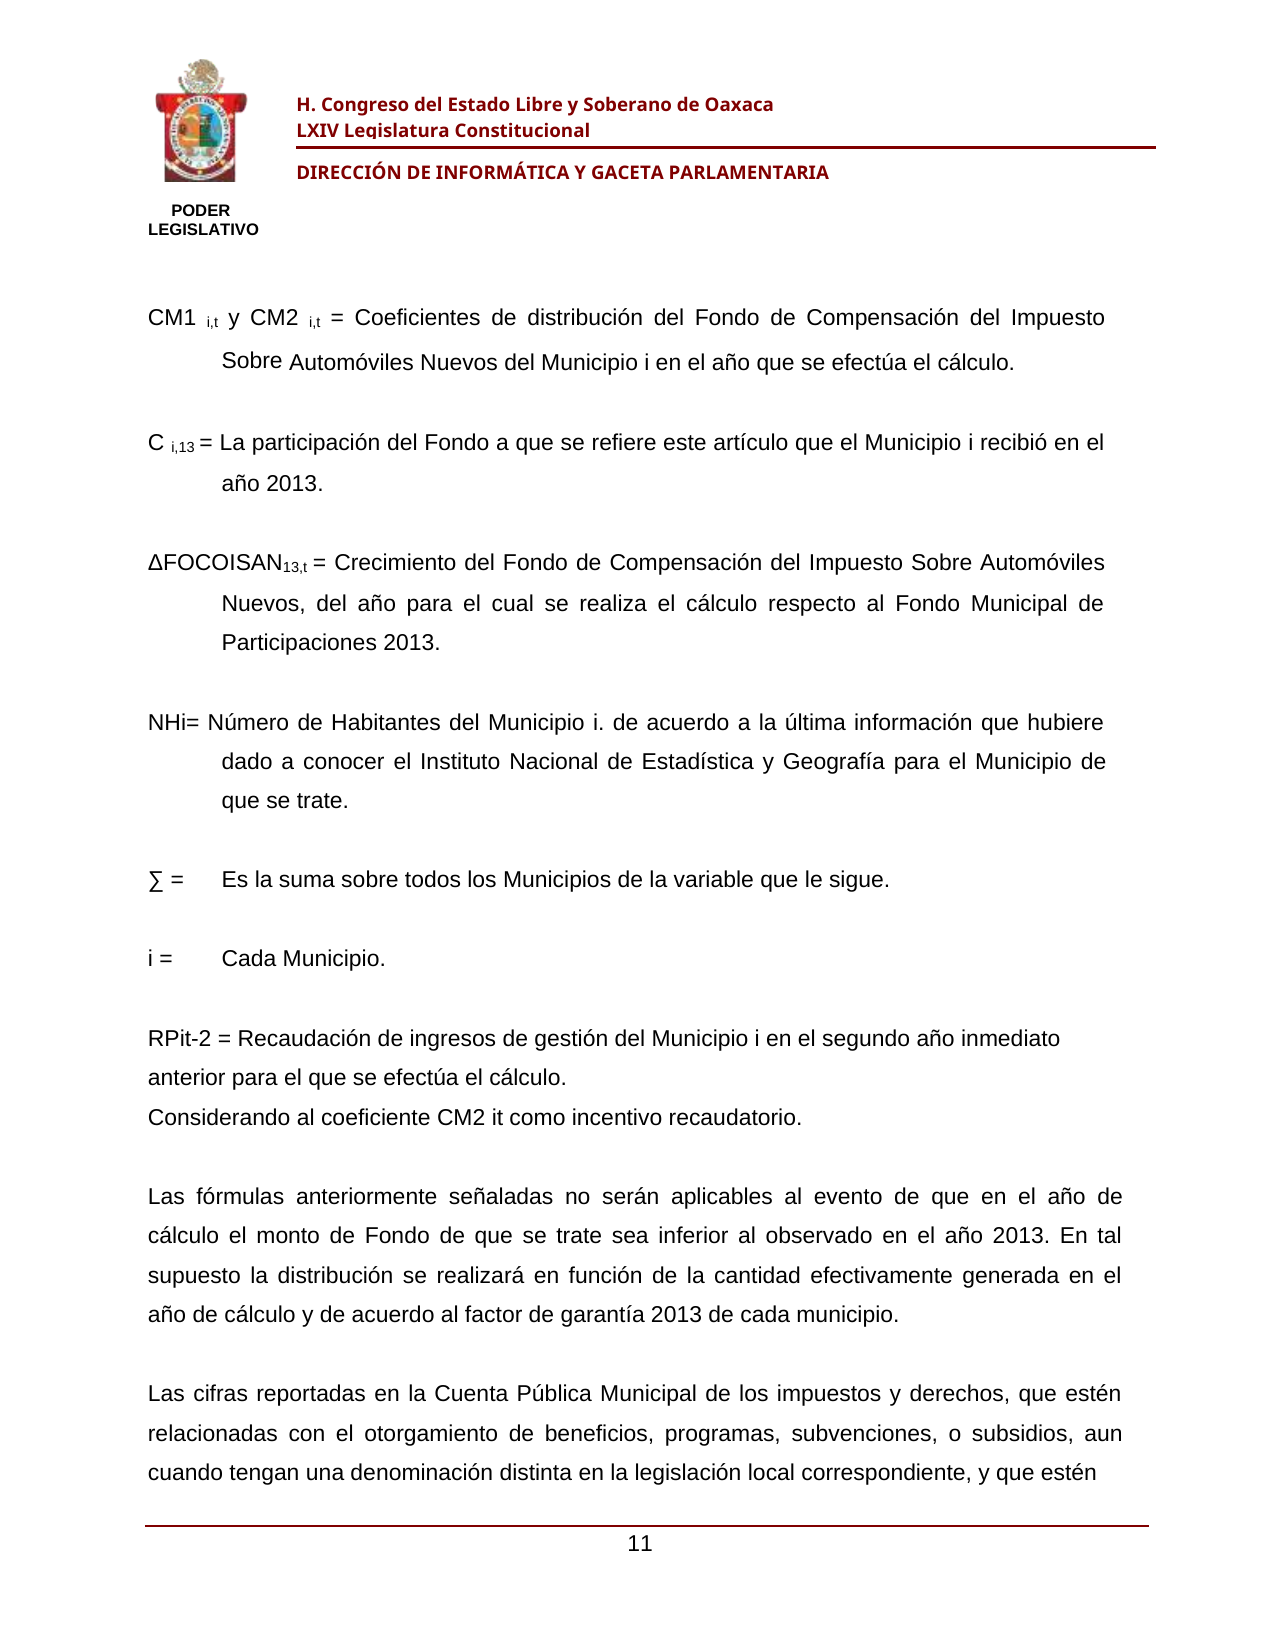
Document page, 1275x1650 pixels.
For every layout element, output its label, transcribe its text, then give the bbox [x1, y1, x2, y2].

text Las fórmulas anteriormente señaladas no serán aplicables al evento de que en el año de cálculo el monto de Fondo de que se trate sea inferior al observado en el año 2013. En tal supuesto la distribución se realizará en función de la cantidad efectivamente generada en el año de cálculo y de acuerdo al factor de garantía 2013 de cada municipio. [148, 1183, 1123, 1327]
text ∑ = Es la suma sobre todos los Municipios de la variable que le sigue. i = Cada Municipio. [148, 866, 890, 972]
text CM1 i,t y CM2 i,t = Coeficientes de distribución del Fondo de Compensación del Impuesto Sobre Automóviles Nuevos del Municipio i en el año que se efectúa el cálculo. [148, 304, 1106, 375]
text Las cifras reportadas en la Cuenta Pública Municipal de los impuestos y derechos, que estén relacionadas con el otorgamiento de beneficios, programas, subvenciones, o subsidios, aun cuando tengan una denominación distinta en la legislación local correspondiente, y que estén [148, 1380, 1123, 1485]
text Considerando al coeficiente CM2 it como incentivo recaudatorio. [148, 1104, 1139, 1130]
text NHi= Número de Habitantes del Municipio i. de acuerdo a la última información que hubiere dado a conocer el Instituto Nacional de Estadística y Geografía para el Municipio de que se trate. [148, 708, 1106, 814]
text RPit-2 = Recaudación de ingresos de gestión del Municipio i en el segundo año inmediato anterior para el que se efectúa el cálculo. [148, 1024, 1128, 1091]
text ΔFOCOISAN13,t = Crecimiento del Fondo de Compensación del Impuesto Sobre Automóviles Nuevos, del año para el cual se realiza el cálculo respecto al Fondo Municipal de Participaciones 2013. [148, 549, 1106, 656]
picture [155, 59, 248, 182]
text C i,13 = La participación del Fondo a que se refiere este artículo que el Municipio i recibió en el año 2013. [148, 429, 1105, 497]
